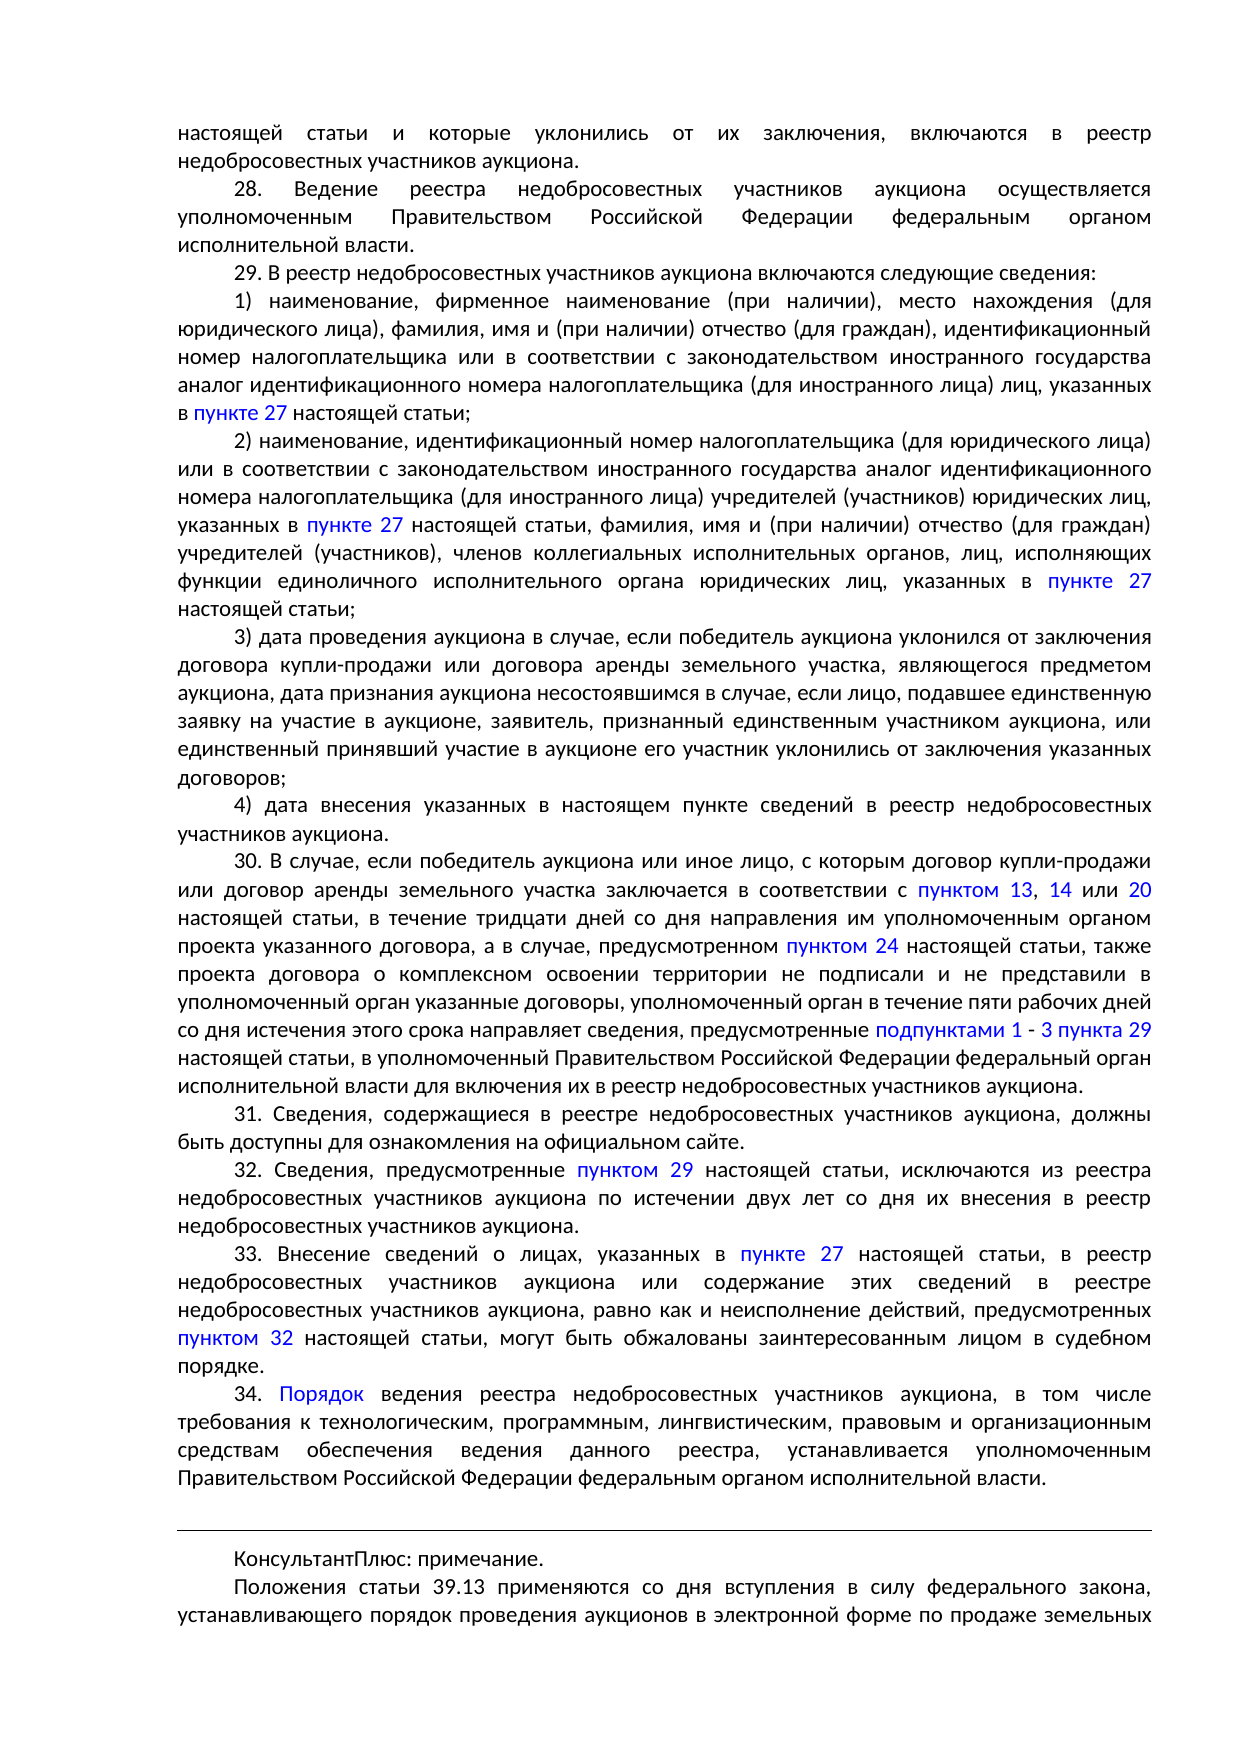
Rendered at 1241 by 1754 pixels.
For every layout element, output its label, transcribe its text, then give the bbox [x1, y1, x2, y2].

text КонсультантПлюс: примечание. [177, 1544, 1152, 1572]
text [177, 1572, 1152, 1628]
text 28. Ведение реестра недобросовестных участников аукциона осуществляется уполномоченным Правительством Российской Федерации федеральным органом исполнительной власти. [177, 174, 1152, 258]
text 2) наименование, идентификационный номер налогоплательщика (для юридического лица) или в соответствии с законодательством иностранного государства аналог идентификационного номера налогоплательщика (для иностранного лица) учредителей (участников) юридических лиц, указанных в пункте 27 настоящей статьи, фамилия, имя и (при наличии) отчество (для граждан) учредителей (участников), членов коллегиальных исполнительных органов, лиц, исполняющих функции единоличного исполнительного органа юридических лиц, указанных в пункте 27 настоящей статьи; [177, 426, 1152, 622]
text 30. В случае, если победитель аукциона или иное лицо, с которым договор купли-продажи или договор аренды земельного участка заключается в соответствии с пунктом 13, 14 или 20 настоящей статьи, в течение тридцати дней со дня направления им уполномоченным органом проекта указанного договора, а в случае, предусмотренном пунктом 24 настоящей статьи, также проекта договора о комплексном освоении территории не подписали и не представили в уполномоченный орган указанные договоры, уполномоченный орган в течение пяти рабочих дней со дня истечения этого срока направляет сведения, предусмотренные подпунктами 1 - 3 пункта 29 настоящей статьи, в уполномоченный Правительством Российской Федерации федеральный орган исполнительной власти для включения их в реестр недобросовестных участников аукциона. [177, 847, 1152, 1099]
text 31. Сведения, содержащиеся в реестре недобросовестных участников аукциона, должны быть доступны для ознакомления на официальном сайте. [177, 1099, 1152, 1155]
text 33. Внесение сведений о лицах, указанных в пункте 27 настоящей статьи, в реестр недобросовестных участников аукциона или содержание этих сведений в реестре недобросовестных участников аукциона, равно как и неисполнение действий, предусмотренных пунктом 32 настоящей статьи, могут быть обжалованы заинтересованным лицом в судебном порядке. [177, 1239, 1152, 1379]
text 3) дата проведения аукциона в случае, если победитель аукциона уклонился от заключения договора купли-продажи или договора аренды земельного участка, являющегося предметом аукциона, дата признания аукциона несостоявшимся в случае, если лицо, подавшее единственную заявку на участие в аукционе, заявитель, признанный единственным участником аукциона, или единственный принявший участие в аукционе его участник уклонились от заключения указанных договоров; [177, 622, 1152, 791]
text 34. Порядок ведения реестра недобросовестных участников аукциона, в том числе требования к технологическим, программным, лингвистическим, правовым и организационным средствам обеспечения ведения данного реестра, устанавливается уполномоченным Правительством Российской Федерации федеральным органом исполнительной власти. [177, 1379, 1152, 1491]
text 4) дата внесения указанных в настоящем пункте сведений в реестр недобросовестных участников аукциона. [177, 791, 1152, 847]
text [177, 118, 1152, 174]
text 1) наименование, фирменное наименование (при наличии), место нахождения (для юридического лица), фамилия, имя и (при наличии) отчество (для граждан), идентификационный номер налогоплательщика или в соответствии с законодательством иностранного государства аналог идентификационного номера налогоплательщика (для иностранного лица) лиц, указанных в пункте 27 настоящей статьи; [177, 286, 1152, 426]
text 29. В реестр недобросовестных участников аукциона включаются следующие сведения: [177, 258, 1152, 286]
text 32. Сведения, предусмотренные пунктом 29 настоящей статьи, исключаются из реестра недобросовестных участников аукциона по истечении двух лет со дня их внесения в реестр недобросовестных участников аукциона. [177, 1155, 1152, 1239]
